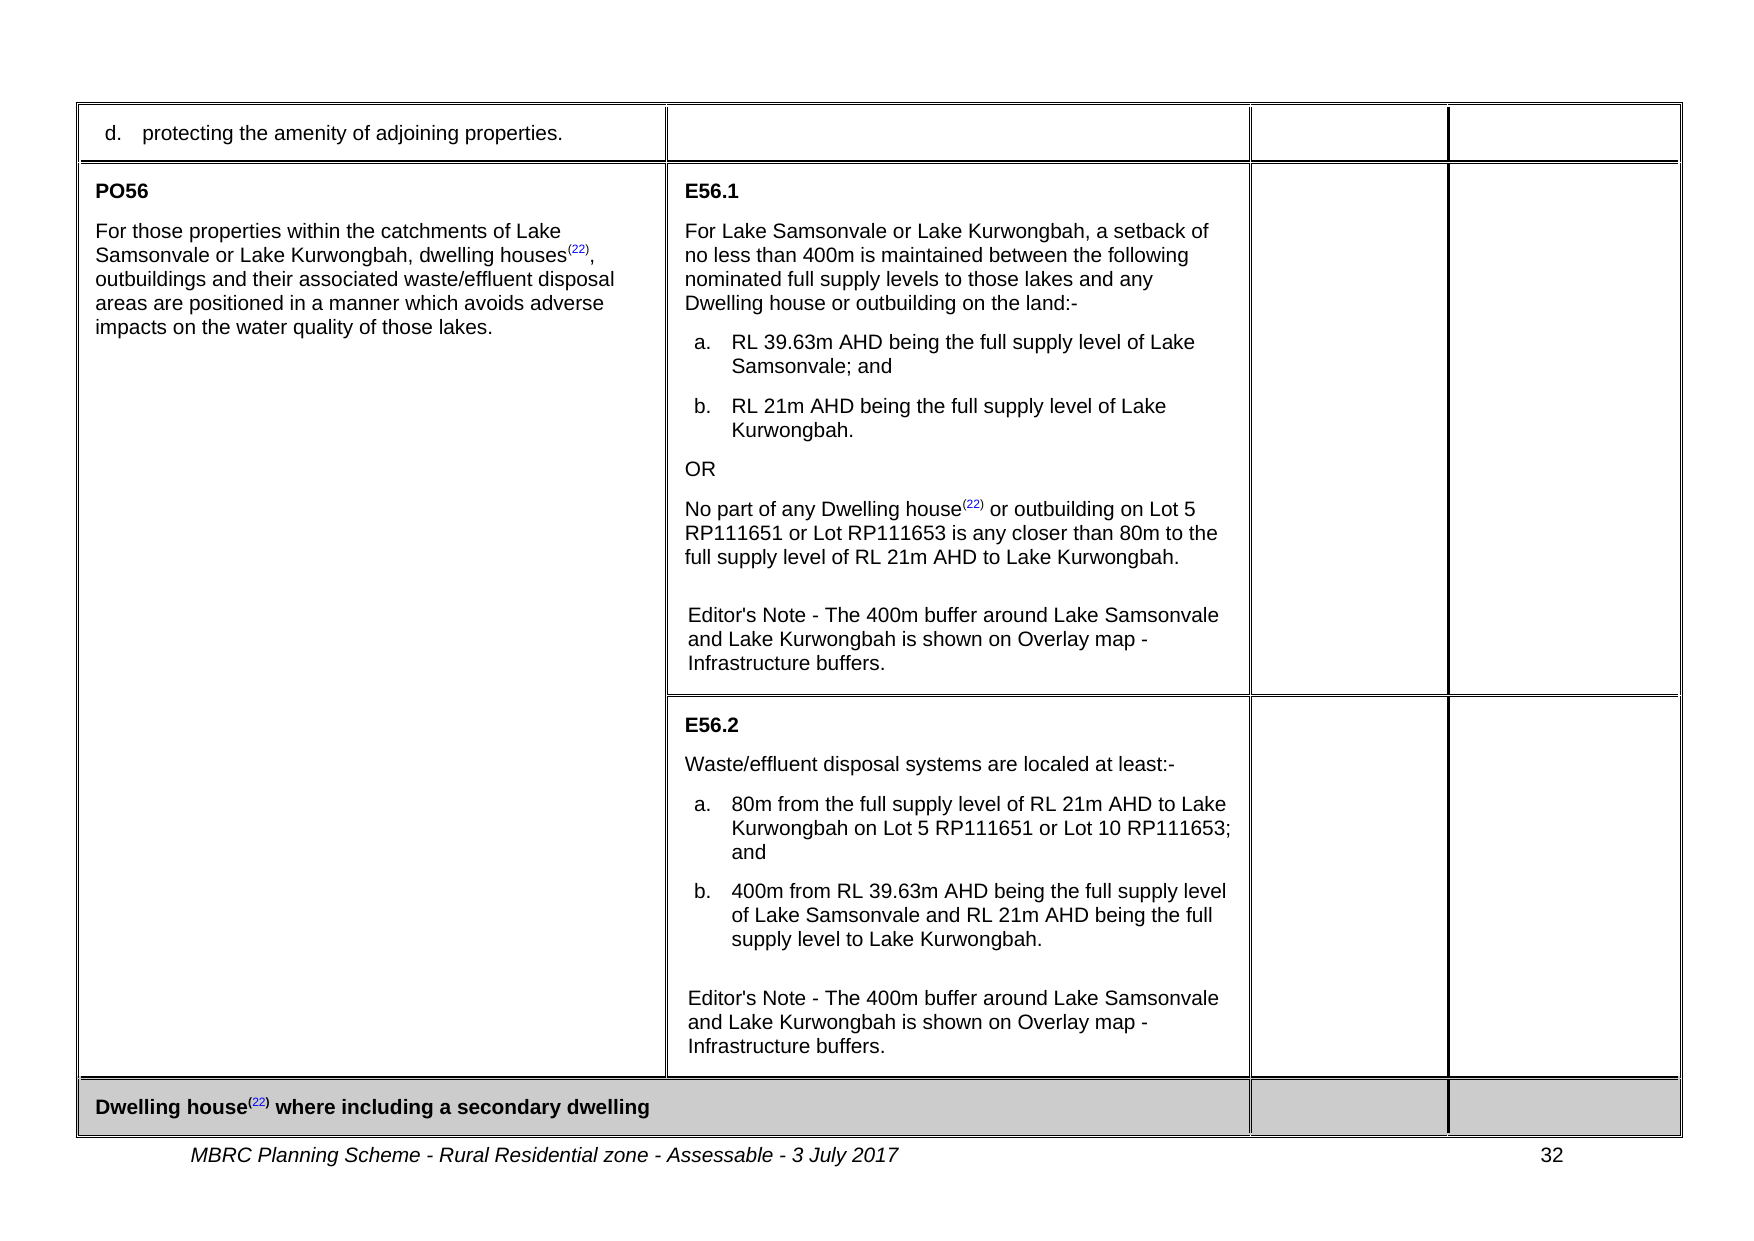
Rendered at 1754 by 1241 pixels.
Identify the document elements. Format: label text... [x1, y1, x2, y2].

table_cell E56.1 For Lake Samsonvale or Lake Kurwongbah, a setback of no less than 400m is maintained between the following nominated full supply levels to those lakes and any Dwelling house or outbuilding on the land:- RL 39.63m AHD being the full supply level of Lake Samsonvale; and RL 21m AHD being the full supply level of Lake Kurwongbah. OR No part of any Dwelling house(22) or outbuilding on Lot 5 RP111651 or Lot RP111653 is any closer than 80m to the full supply level of RL 21m AHD to Lake Kurwongbah. [668, 164, 1249, 694]
table_cell [1251, 103, 1448, 160]
table_cell [1450, 160, 1680, 694]
table_cell [1448, 694, 1681, 1076]
table_cell PO56 For those properties within the catchments of Lake Samsonvale or Lake Kurwongbah, dwelling houses(22), outbuildings and their associated waste/effluent disposal areas are positioned in a manner which avoids adverse impacts on the water quality of those lakes. [79, 160, 665, 1076]
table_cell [79, 105, 667, 160]
table_cell [1252, 697, 1447, 1076]
table_cell Dwelling house(22) where including a secondary dwelling [79, 1076, 1251, 1135]
table_cell [1448, 105, 1680, 160]
table_cell [1251, 1080, 1448, 1135]
table_cell [1252, 164, 1447, 694]
table_cell [1448, 1076, 1680, 1135]
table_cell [667, 105, 1251, 160]
table_cell E56.2 Waste/effluent disposal systems are localed at least:- 80m from the full supply level of RL 21m AHD to Lake Kurwongbah on Lot 5 RP111651 or Lot 10 RP111653; and 400m from RL 39.63m AHD being the full supply level of Lake Samsonvale and RL 21m AHD being the full supply level to Lake Kurwongbah. [668, 697, 1249, 1076]
